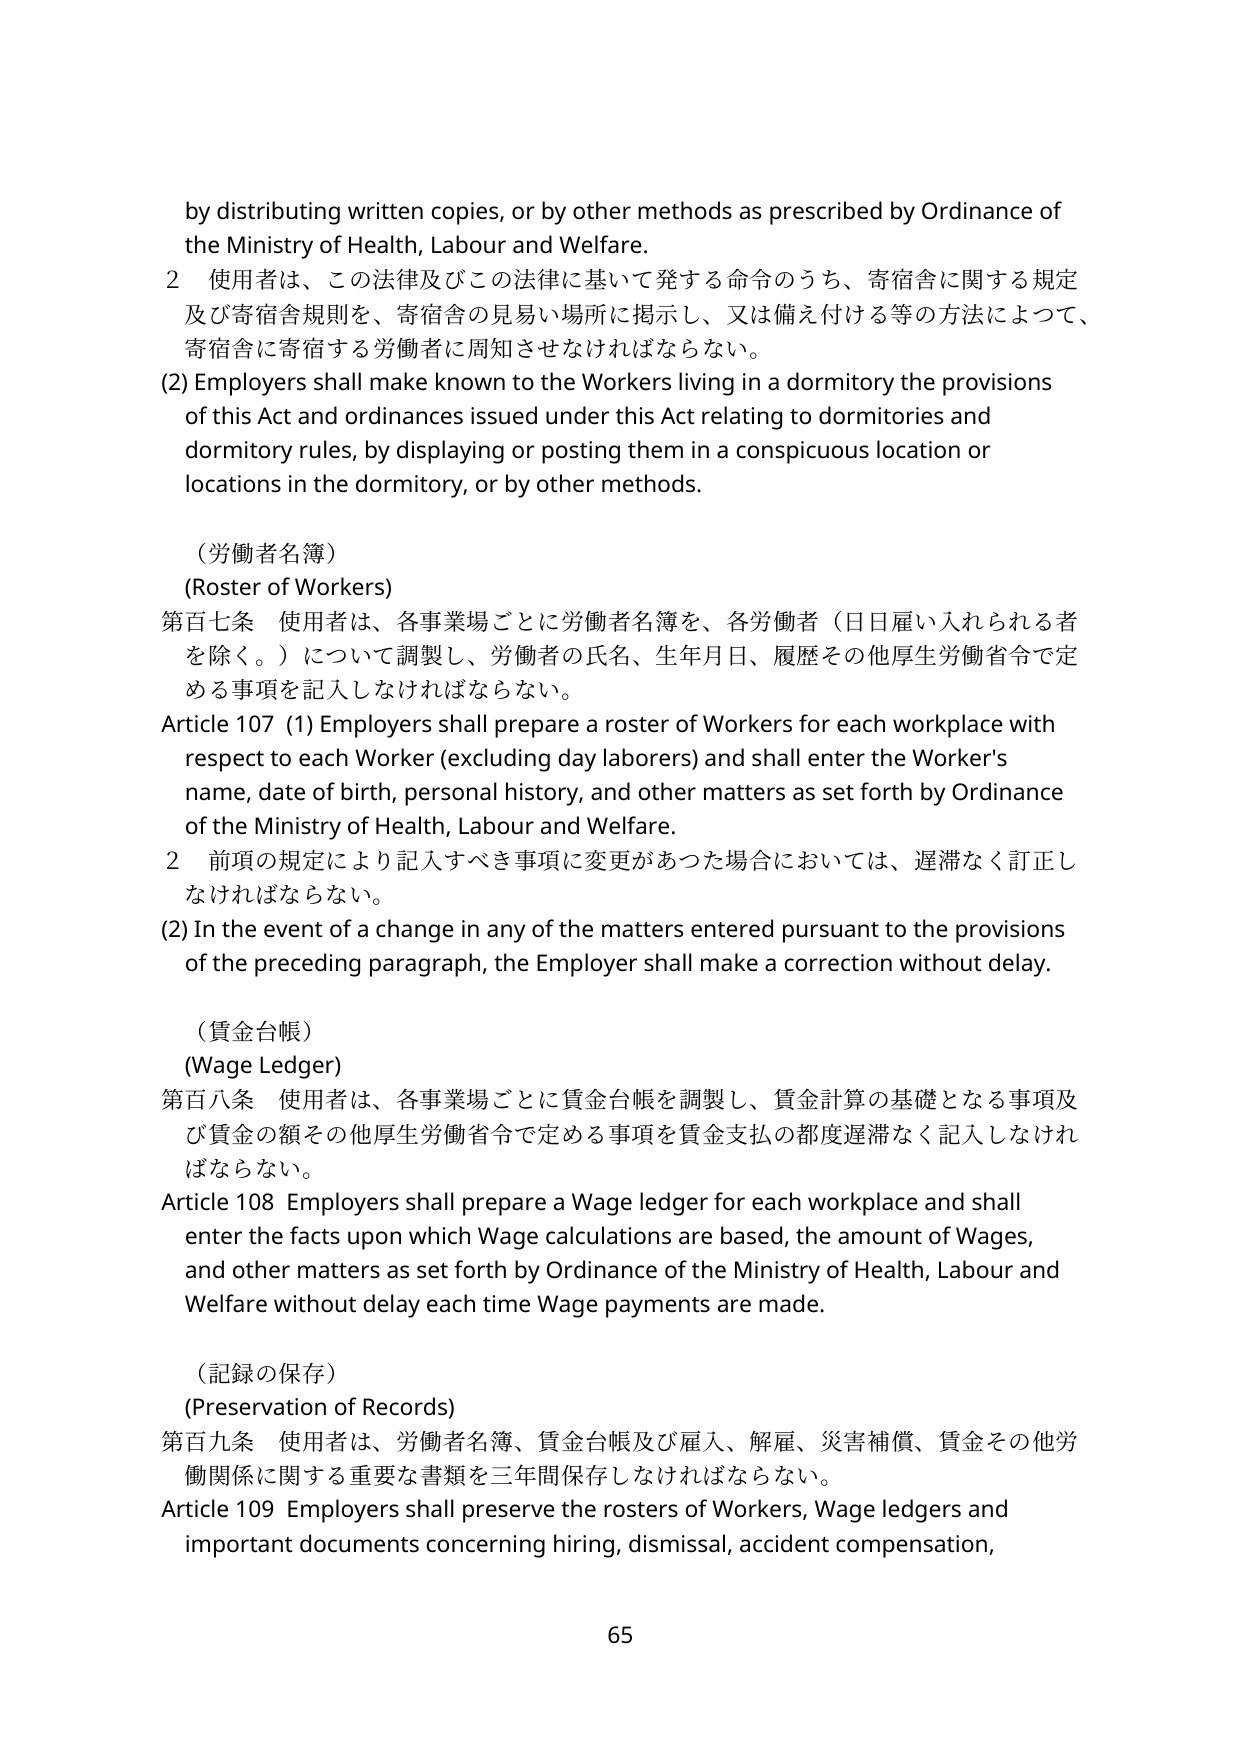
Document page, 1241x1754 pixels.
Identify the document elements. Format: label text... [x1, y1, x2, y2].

text Article 108 Employers shall prepare a Wage ledger for each workplace and shall enter the facts upon which Wage calculations are based, the amount of Wages, and other matters as set forth by Ordinance of the Ministry of Health, Labour and Welfare without delay each time Wage payments are made. [161, 1184, 1079, 1321]
text Article 107 (1) Employers shall prepare a roster of Workers for each workplace with respect to each Worker (excluding day laborers) and shall enter the Worker's name, date of birth, personal history, and other matters as set forth by Ordinance of the Ministry of Health, Labour and Welfare. [161, 706, 1079, 843]
text (Wage Ledger) [184, 1048, 1079, 1082]
text 第百八条 使用者は、各事業場ごとに賃金台帳を調製し、賃金計算の基礎となる事項及び賃金の額その他厚生労働省令で定める事項を賃金支払の都度遅滞なく記入しなければならない。 [161, 1082, 1079, 1184]
text (2) In the event of a change in any of the matters entered pursuant to the provisions of the preceding paragraph, the Employer shall make a correction without delay. [161, 911, 1079, 979]
text （労働者名簿） [184, 535, 1079, 569]
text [161, 1492, 1079, 1560]
text （記録の保存） [184, 1355, 1079, 1389]
text (Preservation of Records) [184, 1389, 1079, 1424]
text 第百九条 使用者は、労働者名簿、賃金台帳及び雇入、解雇、災害補償、賃金その他労働関係に関する重要な書類を三年間保存しなければならない。 [161, 1424, 1079, 1492]
text ２ 前項の規定により記入すべき事項に変更があつた場合においては、遅滞なく訂正しなければならない。 [161, 843, 1079, 911]
text （賃金台帳） [184, 1014, 1079, 1048]
text 第百七条 使用者は、各事業場ごとに労働者名簿を、各労働者（日日雇い入れられる者を除く。）について調製し、労働者の氏名、生年月日、履歴その他厚生労働省令で定める事項を記入しなければならない。 [161, 604, 1079, 706]
text (2) Employers shall make known to the Workers living in a dormitory the provisions of this Act and ordinances issued under this Act relating to dormitories and dormitory rules, by displaying or posting them in a conspicuous location or locations in the dormitory, or by other methods. [161, 364, 1079, 501]
text (Roster of Workers) [184, 569, 1079, 604]
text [161, 194, 1079, 262]
text ２ 使用者は、この法律及びこの法律に基いて発する命令のうち、寄宿舎に関する規定及び寄宿舎規則を、寄宿舎の見易い場所に掲示し、又は備え付ける等の方法によつて、寄宿舎に寄宿する労働者に周知させなければならない。 [161, 262, 1079, 364]
